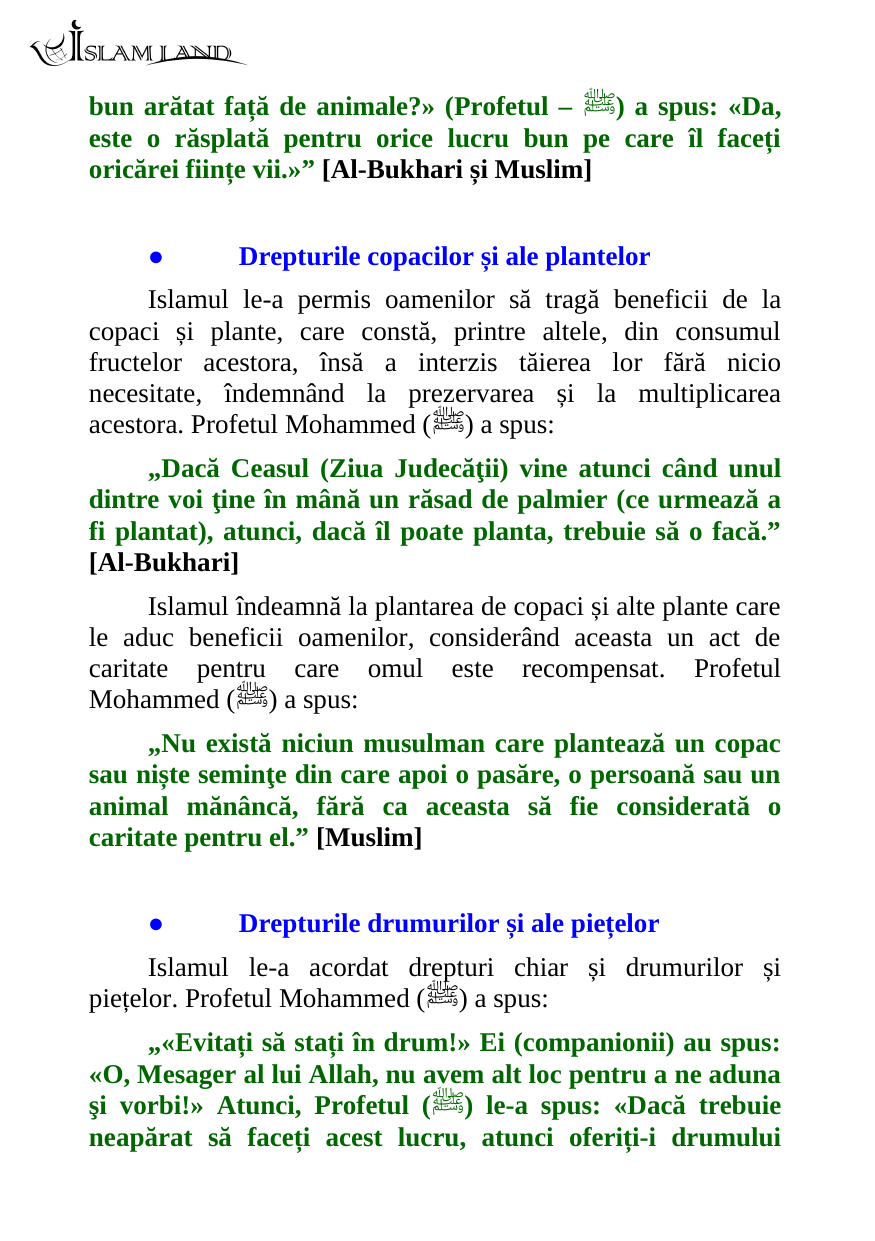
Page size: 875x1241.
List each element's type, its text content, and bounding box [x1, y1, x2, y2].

list Drepturile copacilor și ale plantelor [89, 240, 782, 271]
picture [29, 20, 249, 66]
text Islamul îndeamnă la plantarea de copaci și alte plante care le aduc beneficii oamenilor, considerând aceasta un act de caritate pentru care omul este recompensat. Profetul Mohammed (ﷺ) a spus: [89, 589, 782, 715]
text „Nu există niciun musulman care plantează un copac sau niște seminţe din care apoi o pasăre, o persoană sau un animal mănâncă, fără ca aceasta să fie considerată o caritate pentru el.” [Muslim] [89, 727, 782, 852]
list Drepturile drumurilor și ale piețelor [89, 907, 782, 939]
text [89, 90, 782, 184]
text Islamul le-a permis oamenilor să tragă beneficii de la copaci și plante, care constă, printre altele, din consumul fructelor acestora, însă a interzis tăierea lor fără nicio necesitate, îndemnând la prezervarea și la multiplicarea acestora. Profetul Mohammed (ﷺ) a spus: [89, 284, 782, 440]
text Islamul le-a acordat drepturi chiar și drumurilor și piețelor. Profetul Mohammed (ﷺ) a spus: [89, 951, 782, 1014]
text „Dacă Ceasul (Ziua Judecăţii) vine atunci când unul dintre voi ţine în mână un răsad de palmier (ce urmează a fi plantat), atunci, dacă îl poate planta, trebuie să o facă.” [Al-Bukhari] [89, 452, 782, 577]
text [89, 1027, 782, 1152]
